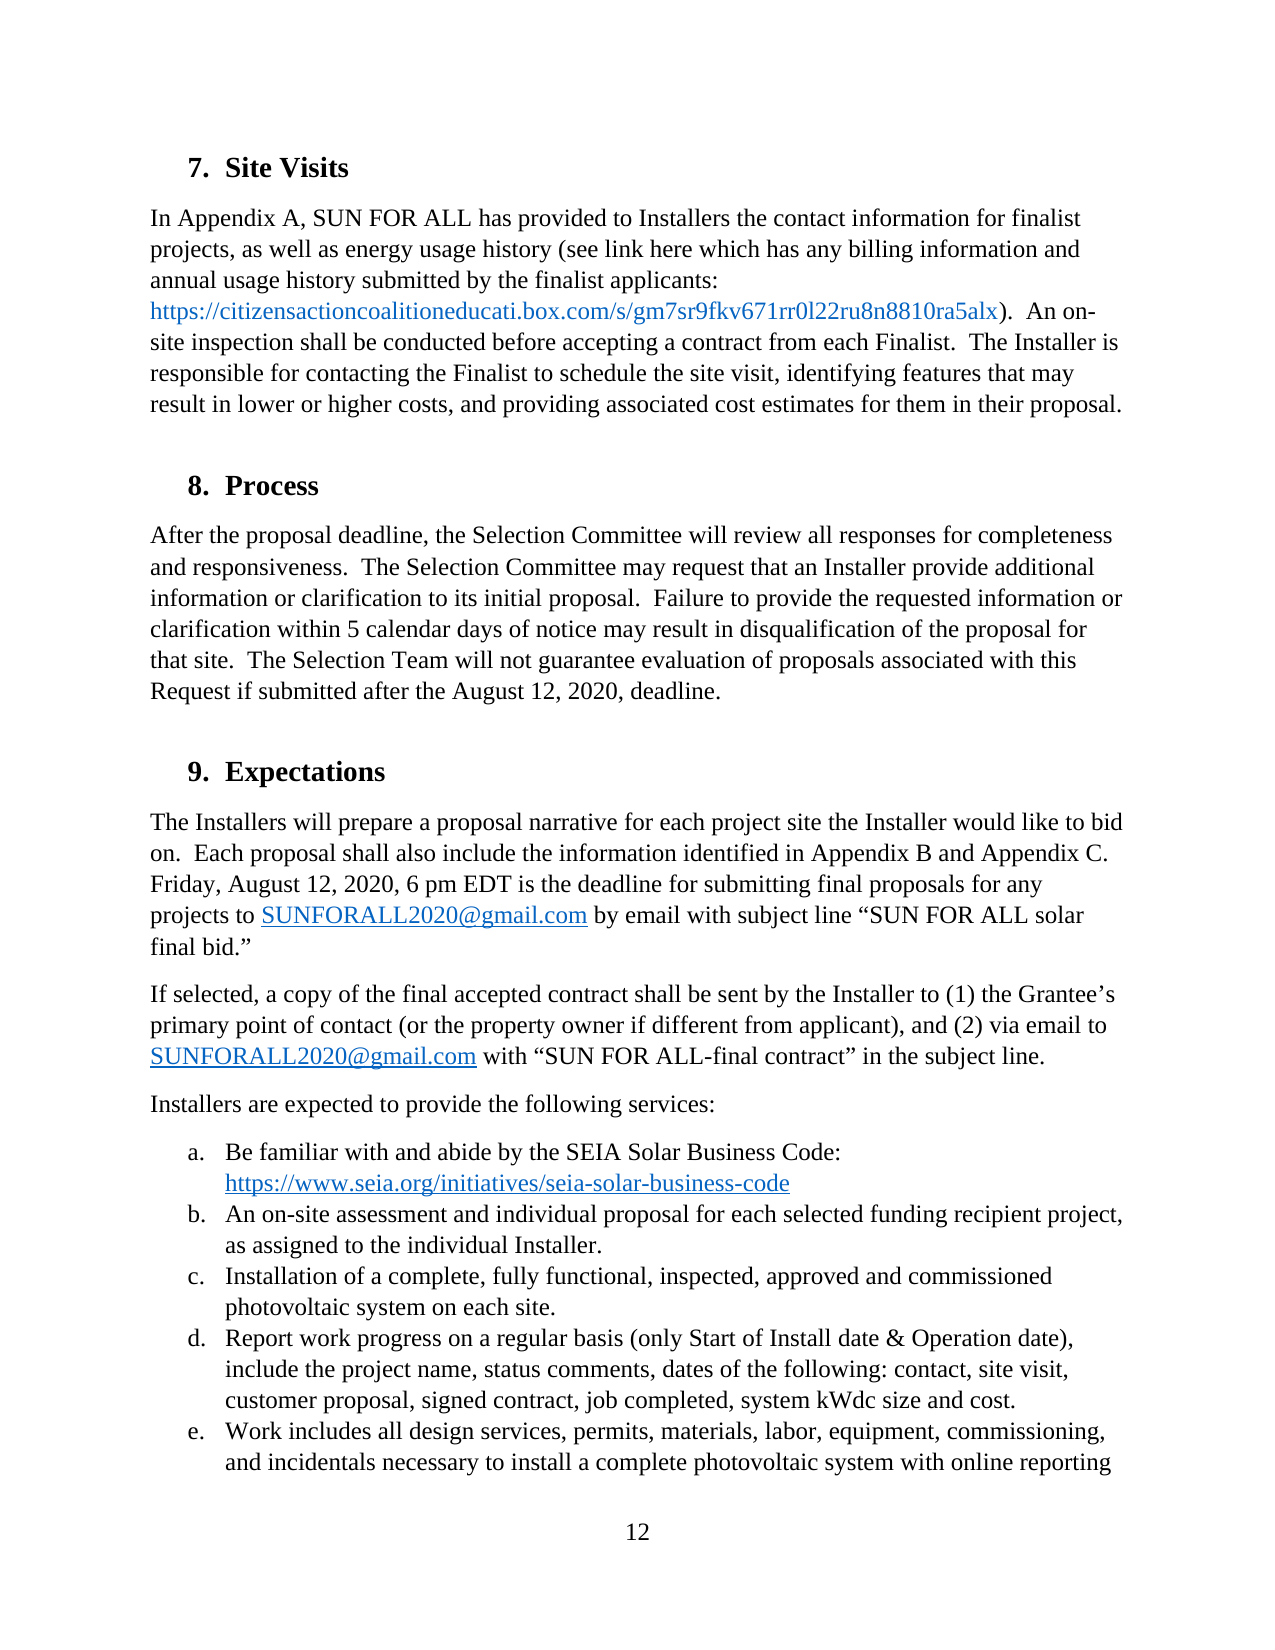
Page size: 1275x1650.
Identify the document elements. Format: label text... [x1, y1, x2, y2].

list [187, 1416, 1125, 1476]
list Expectations [187, 754, 1125, 788]
text The Installers will prepare a proposal narrative for each project site the Installer would like to bid on. Each proposal shall also include the information identified in Appendix B and Appendix C. Friday, August 12, 2020, 6 pm EDT is the deadline for submitting final proposals for any projects to SUNFORALL2020@gmail.com by email with subject line “SUN FOR ALL solar final bid.” [150, 807, 1125, 960]
list An on-site assessment and individual proposal for each selected funding recipient project, as assigned to the individual Installer. [187, 1199, 1125, 1259]
list Process [187, 468, 1125, 501]
text If selected, a copy of the final accepted contract shall be sent by the Installer to (1) the Grantee’s primary point of contact (or the property owner if different from applicant), and (2) via email to SUNFORALL2020@gmail.com with “SUN FOR ALL-final contract” in the subject line. [150, 979, 1125, 1070]
list Be familiar with and abide by the SEIA Solar Business Code: https://www.seia.org/initiatives/seia-solar-business-code [187, 1137, 1125, 1197]
text Installers are expected to provide the following services: [150, 1089, 1125, 1118]
list Installation of a complete, fully functional, inspected, approved and commissioned photovoltaic system on each site. [187, 1261, 1125, 1321]
list Report work progress on a regular basis (only Start of Install date & Operation date), include the project name, status comments, dates of the following: contact, site visit, customer proposal, signed contract, job completed, system kWdc size and cost. [187, 1323, 1125, 1414]
list Site Visits [187, 150, 1125, 183]
text In Appendix A, SUN FOR ALL has provided to Installers the contact information for finalist projects, as well as energy usage history (see link here which has any billing information and annual usage history submitted by the finalist applicants: https://citizensactioncoalitioneducati.box.com/s/gm7sr9fkv671rr0l22ru8n8810ra5alx). An on-site inspection shall be conducted before accepting a contract from each Finalist. The Installer is responsible for contacting the Finalist to schedule the site visit, identifying features that may result in lower or higher costs, and providing associated cost estimates for them in their proposal. [150, 203, 1125, 418]
text After the proposal deadline, the Selection Committee will review all responses for completeness and responsiveness. The Selection Committee may request that an Installer provide additional information or clarification to its initial proposal. Failure to provide the requested information or clarification within 5 calendar days of notice may result in disqualification of the proposal for that site. The Selection Team will not guarantee evaluation of proposals associated with this Request if submitted after the August 12, 2020, deadline. [150, 521, 1125, 704]
